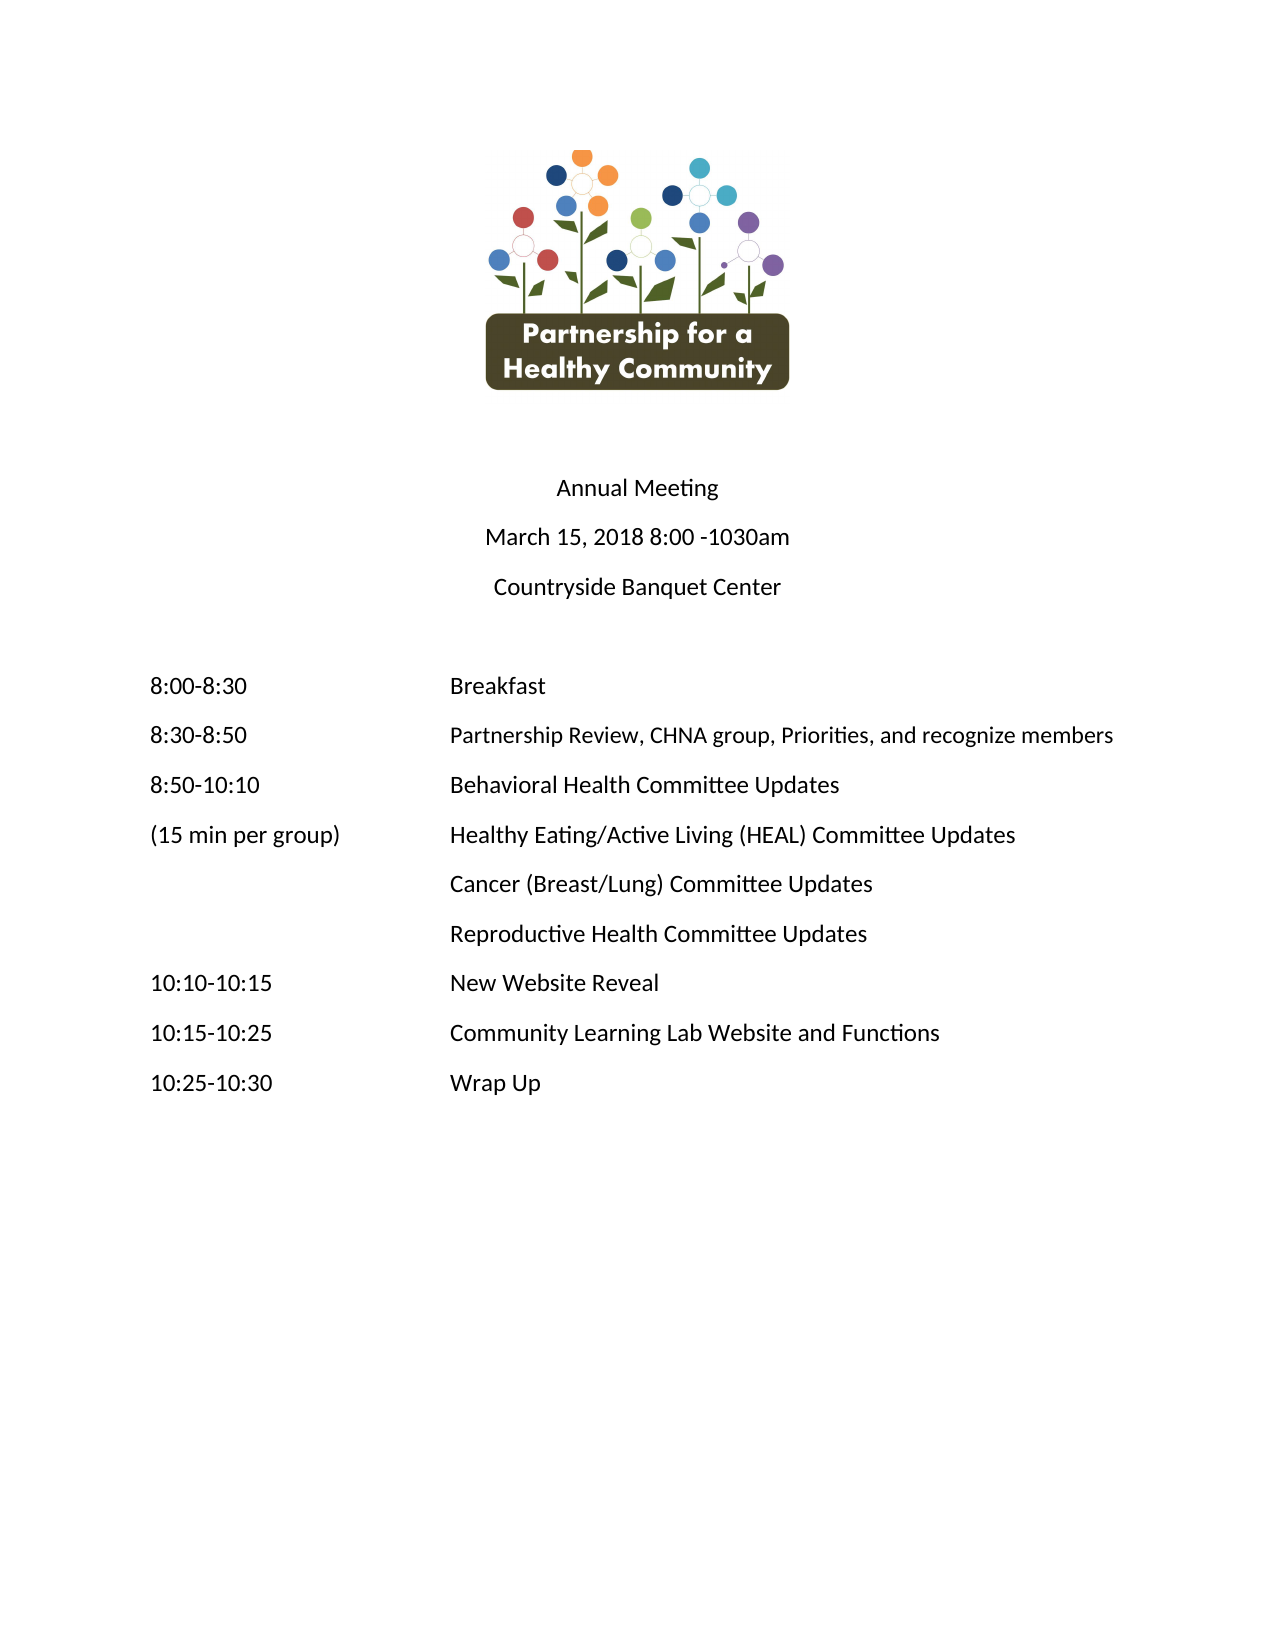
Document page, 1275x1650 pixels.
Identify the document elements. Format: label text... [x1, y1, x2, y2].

text 8:30-8:50 Partnership Review, CHNA group, Priorities, and recognize members [150, 719, 1125, 750]
text 8:00-8:30 Breakfast [150, 670, 1125, 701]
text 10:10-10:15 New Website Reveal [150, 967, 1125, 998]
text Annual Meeting [150, 472, 1125, 502]
text (15 min per group) Healthy Eating/Active Living (HEAL) Committee Updates [150, 819, 1125, 849]
text Cancer (Breast/Lung) Committee Updates [150, 868, 1125, 899]
text Reproductive Health Committee Updates [150, 918, 1125, 948]
text Countryside Banquet Center [150, 571, 1125, 601]
text 8:50-10:10 Behavioral Health Committee Updates [150, 769, 1125, 800]
text March 15, 2018 8:00 -1030am [150, 521, 1125, 552]
text 10:25-10:30 Wrap Up [150, 1067, 1125, 1097]
text 10:15-10:25 Community Learning Lab Website and Functions [150, 1017, 1125, 1048]
